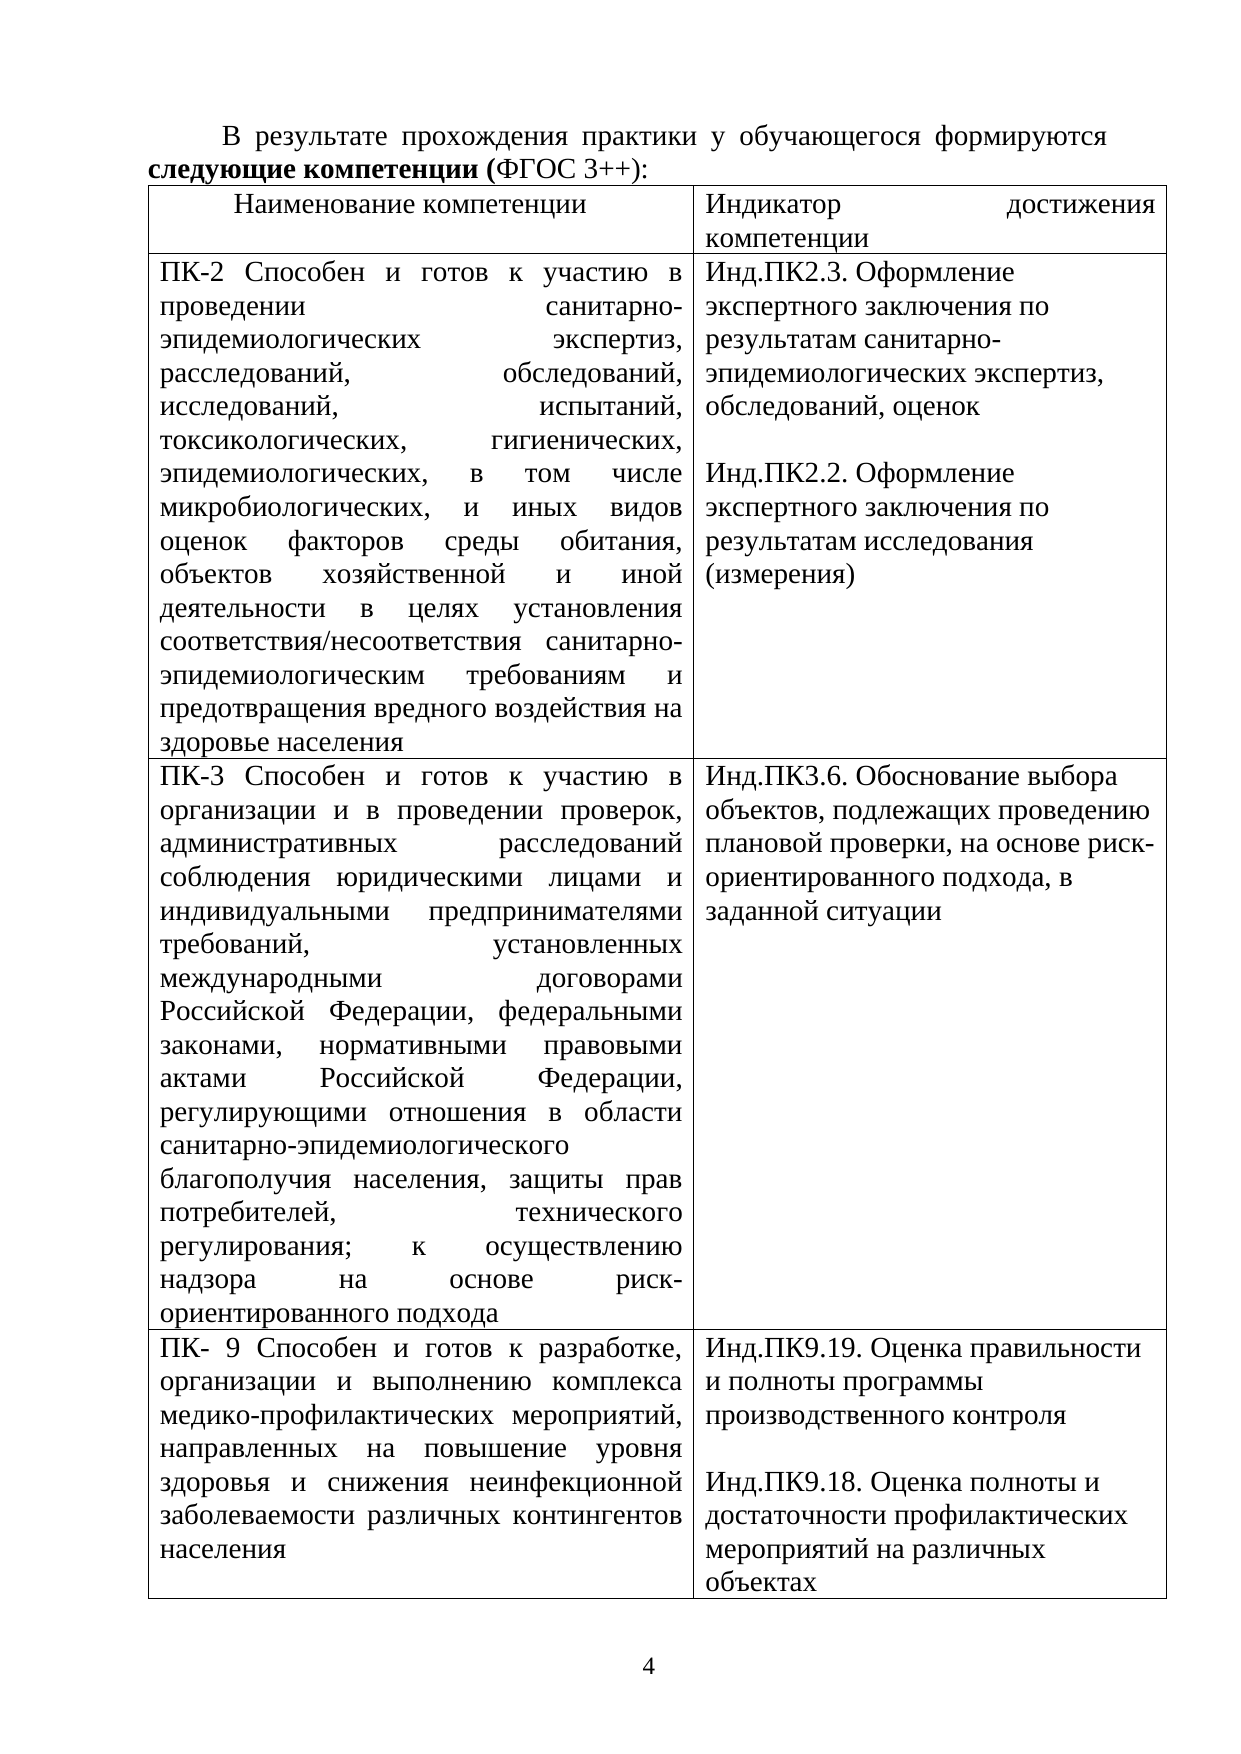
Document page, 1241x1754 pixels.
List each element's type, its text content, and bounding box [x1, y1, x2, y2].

table_cell ПК-2 Способен и готов к участию в проведении санитарно-эпидемиологических экспертиз, расследований, обследований, исследований, испытаний, токсикологических, гигиенических, эпидемиологических, в том числе микробиологических, и иных видов оценок факторов среды обитания, объектов хозяйственной и иной деятельности в целях установления соответствия/несоответствия санитарно-эпидемиологическим требованиям и предотвращения вредного воздействия на здоровье населения [149, 254, 693, 757]
table_header Наименование компетенции [149, 186, 693, 253]
table_cell ПК- 9 Способен и готов к разработке, организации и выполнению комплекса медико-профилактических мероприятий, направленных на повышение уровня здоровья и снижения неинфекционной заболеваемости различных контингентов населения [149, 1330, 693, 1598]
table_cell Инд.ПК9.19. Оценка правильности и полноты программы производственного контроля Инд.ПК9.18. Оценка полноты и достаточности профилактических мероприятий на различных объектах [694, 1330, 1166, 1598]
table_header Индикатор достижения компетенции [694, 186, 1166, 253]
table_cell Инд.ПК2.3. Оформление экспертного заключения по результатам санитарно-эпидемиологических экспертиз, обследований, оценок Инд.ПК2.2. Оформление экспертного заключения по результатам исследования (измерения) [694, 254, 1166, 757]
text В результате прохождения практики у обучающегося формируются следующие компетенции (ФГОС 3++): [148, 118, 1107, 185]
table_cell Инд.ПК3.6. Обоснование выбора объектов, подлежащих проведению плановой проверки, на основе риск-ориентированного подхода, в заданной ситуации [694, 759, 1166, 1329]
table_cell ПК-3 Способен и готов к участию в организации и в проведении проверок, административных расследований соблюдения юридическими лицами и индивидуальными предпринимателями требований, установленных международными договорами Российской Федерации, федеральными законами, нормативными правовыми актами Российской Федерации, регулирующими отношения в области санитарно-эпидемиологического благополучия населения, защиты прав потребителей, технического регулирования; к осуществлению надзора на основе риск-ориентированного подхода [149, 759, 693, 1329]
